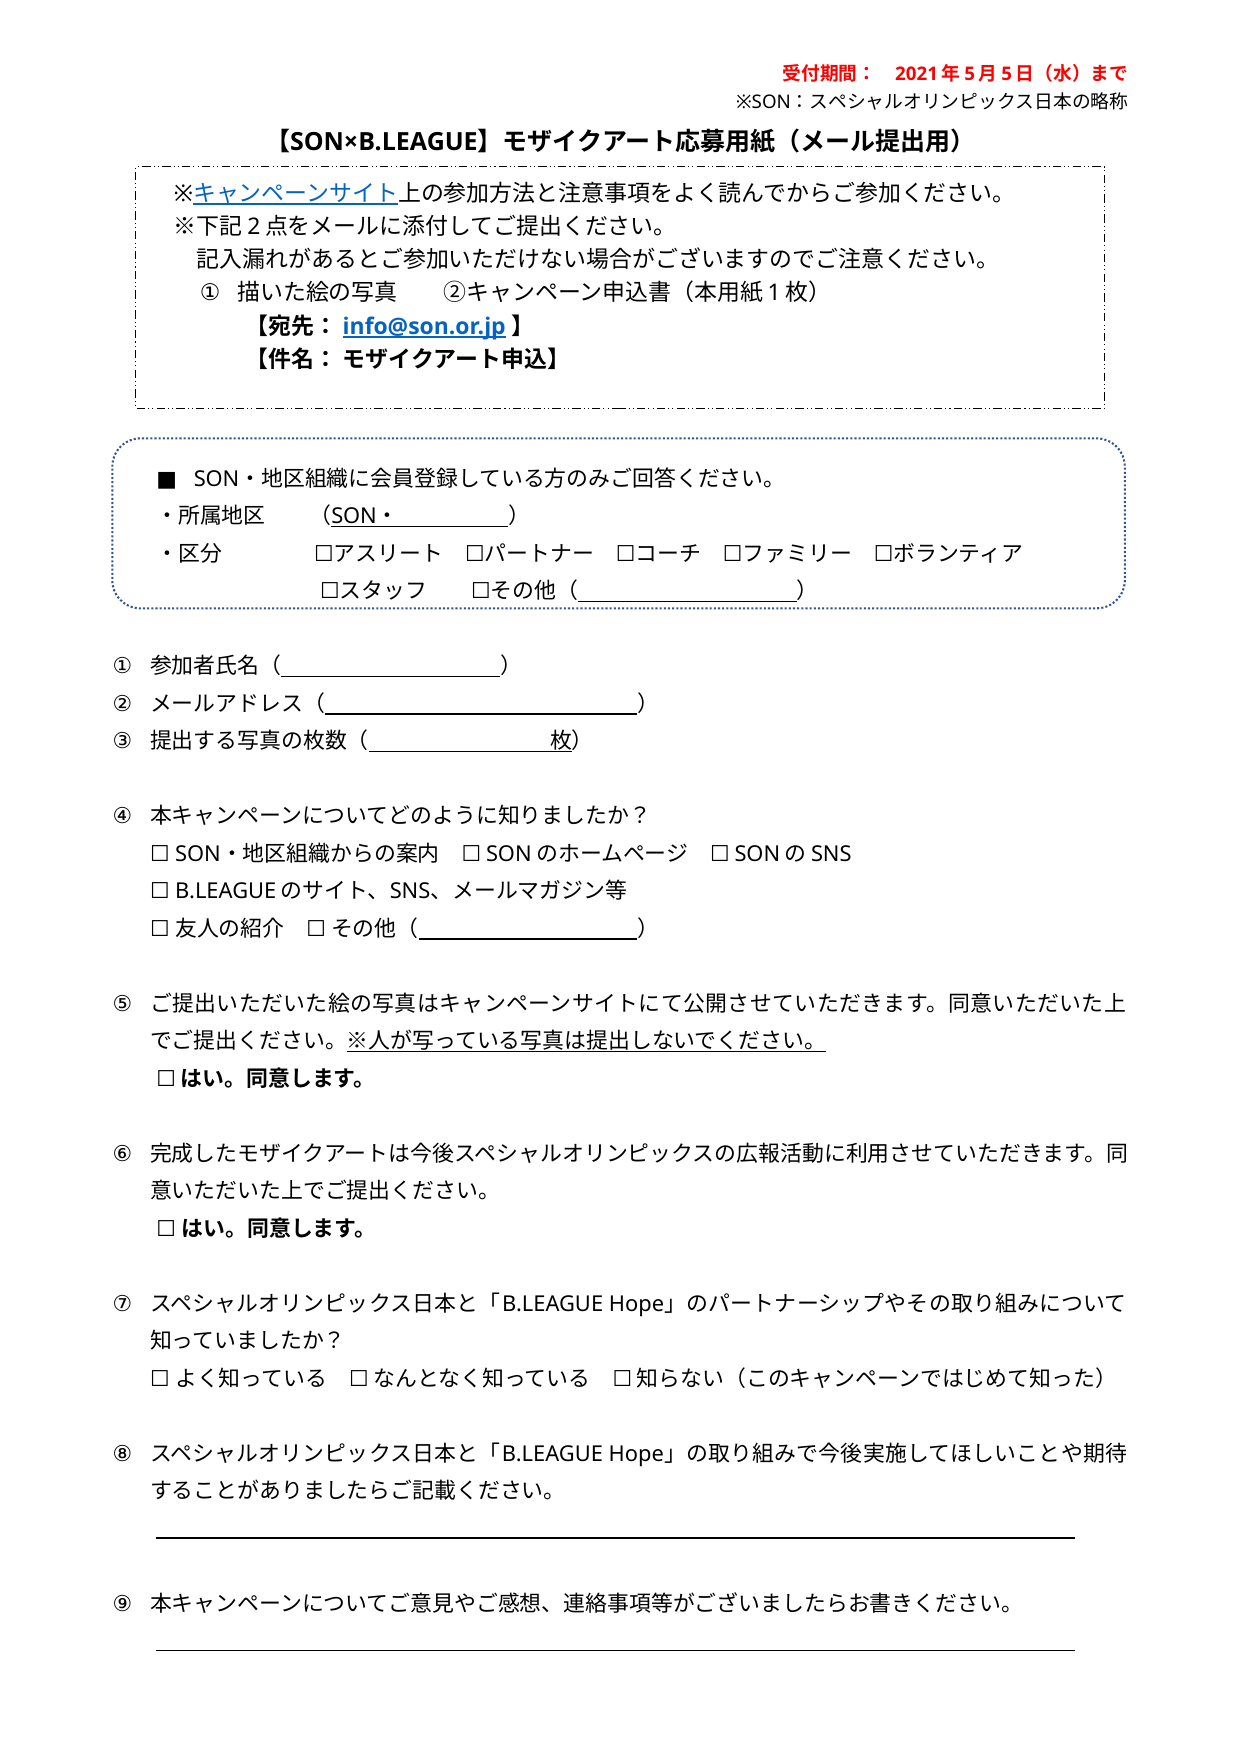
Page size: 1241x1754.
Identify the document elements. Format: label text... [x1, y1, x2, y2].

list よく知っている なんとなく知っている 知らない（このキャンペーンではじめて知った） [150, 1358, 1128, 1396]
list スペシャルオリンピックス日本と「B.LEAGUE Hope」のパートナーシップやその取り組みについて知っていましたか？ [112, 1283, 1128, 1358]
text ・所属地区 （SON・ ） [112, 496, 1128, 533]
list 友人の紹介 その他（ ） [150, 908, 1128, 946]
text はい。同意します。 [112, 1058, 1128, 1096]
list 完成したモザイクアートは今後スペシャルオリンピックスの広報活動に利用させていただきます。同意いただいた上でご提出ください。 [112, 1133, 1128, 1208]
text スタッフ その他（ ） [232, 571, 1128, 608]
list SON・地区組織からの案内 SONのホームページ SONのSNS [150, 833, 1128, 871]
text ・区分 アスリート パートナー コーチ ファミリー ボランティア [112, 533, 1128, 571]
list メールアドレス（ ） [112, 683, 1128, 721]
list スペシャルオリンピックス日本と「B.LEAGUE Hope」の取り組みで今後実施してほしいことや期待することがありましたらご記載ください。 [112, 1433, 1128, 1508]
list B.LEAGUEのサイト、SNS、メールマガジン等 [150, 871, 1128, 908]
list ご提出いただいた絵の写真はキャンペーンサイトにて公開させていただきます。同意いただいた上でご提出ください。※人が写っている写真は提出しないでください。 [112, 983, 1128, 1058]
text はい。同意します。 [112, 1208, 1128, 1246]
list 参加者氏名（ ） [112, 646, 1128, 683]
list 【SON×B.LEAGUE】モザイクアート応募用紙（メール提出用） [112, 121, 1128, 158]
list 本キャンペーンについてどのように知りましたか？ [112, 796, 1128, 833]
list 本キャンペーンについてご意見やご感想、連絡事項等がございましたらお書きください。 [112, 1583, 1128, 1621]
list SON・地区組織に会員登録している方のみご回答ください。 [156, 458, 1128, 496]
list 提出する写真の枚数（ 枚） [112, 721, 1128, 758]
